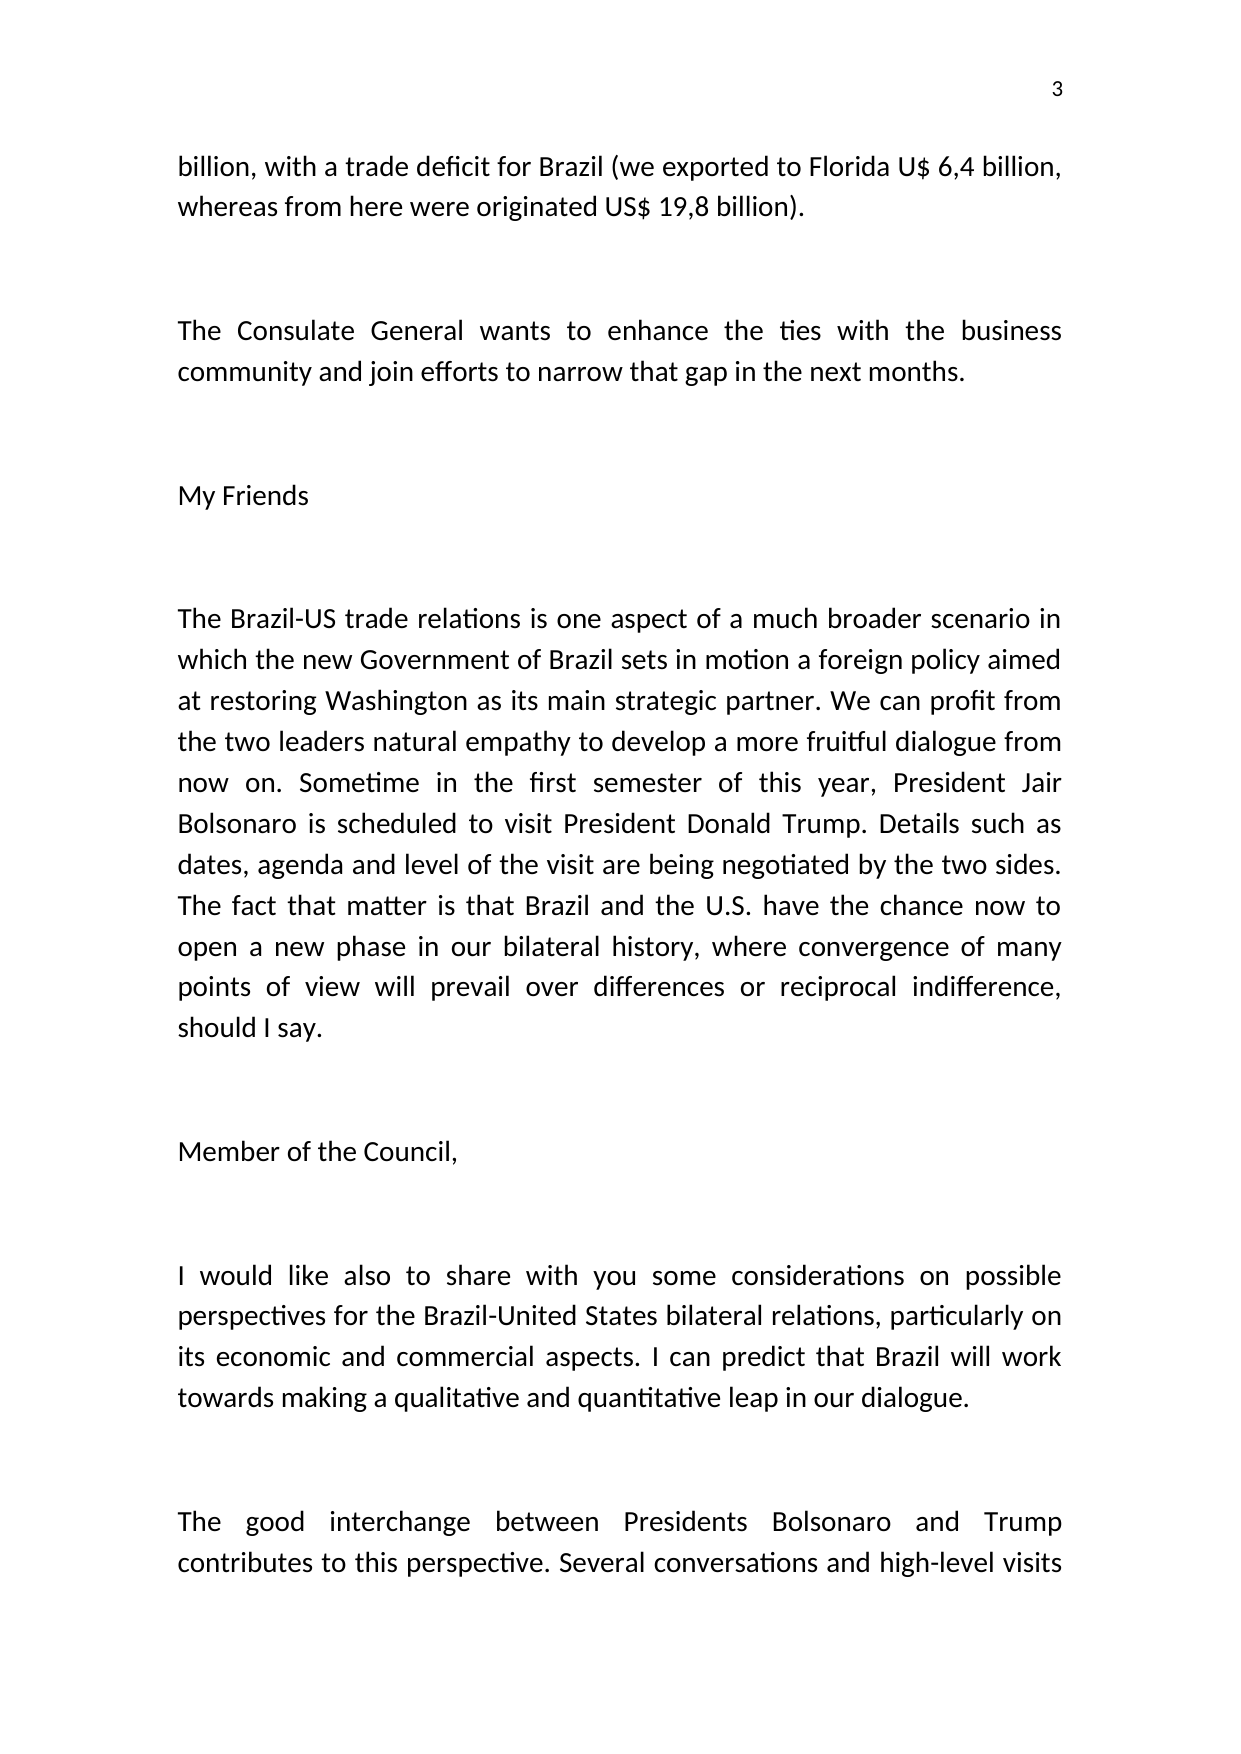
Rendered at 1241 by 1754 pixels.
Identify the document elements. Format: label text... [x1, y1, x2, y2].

text The Brazil-US trade relations is one aspect of a much broader scenario in which the new Government of Brazil sets in motion a foreign policy aimed at restoring Washington as its main strategic partner. We can profit from the two leaders natural empathy to develop a more fruitful dialogue from now on. Sometime in the first semester of this year, President Jair Bolsonaro is scheduled to visit President Donald Trump. Details such as dates, agenda and level of the visit are being negotiated by the two sides. The fact that matter is that Brazil and the U.S. have the chance now to open a new phase in our bilateral history, where convergence of many points of view will prevail over differences or reciprocal indifference, should I say. [177, 600, 1063, 1045]
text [177, 1503, 1063, 1579]
text I would like also to share with you some considerations on possible perspectives for the Brazil-United States bilateral relations, particularly on its economic and commercial aspects. I can predict that Brazil will work towards making a qualitative and quantitative leap in our dialogue. [177, 1257, 1063, 1415]
text Member of the Council, [177, 1133, 1063, 1169]
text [177, 148, 1063, 224]
text The Consulate General wants to enhance the ties with the business community and join efforts to narrow that gap in the next months. [177, 312, 1063, 389]
text My Friends [177, 477, 1063, 512]
